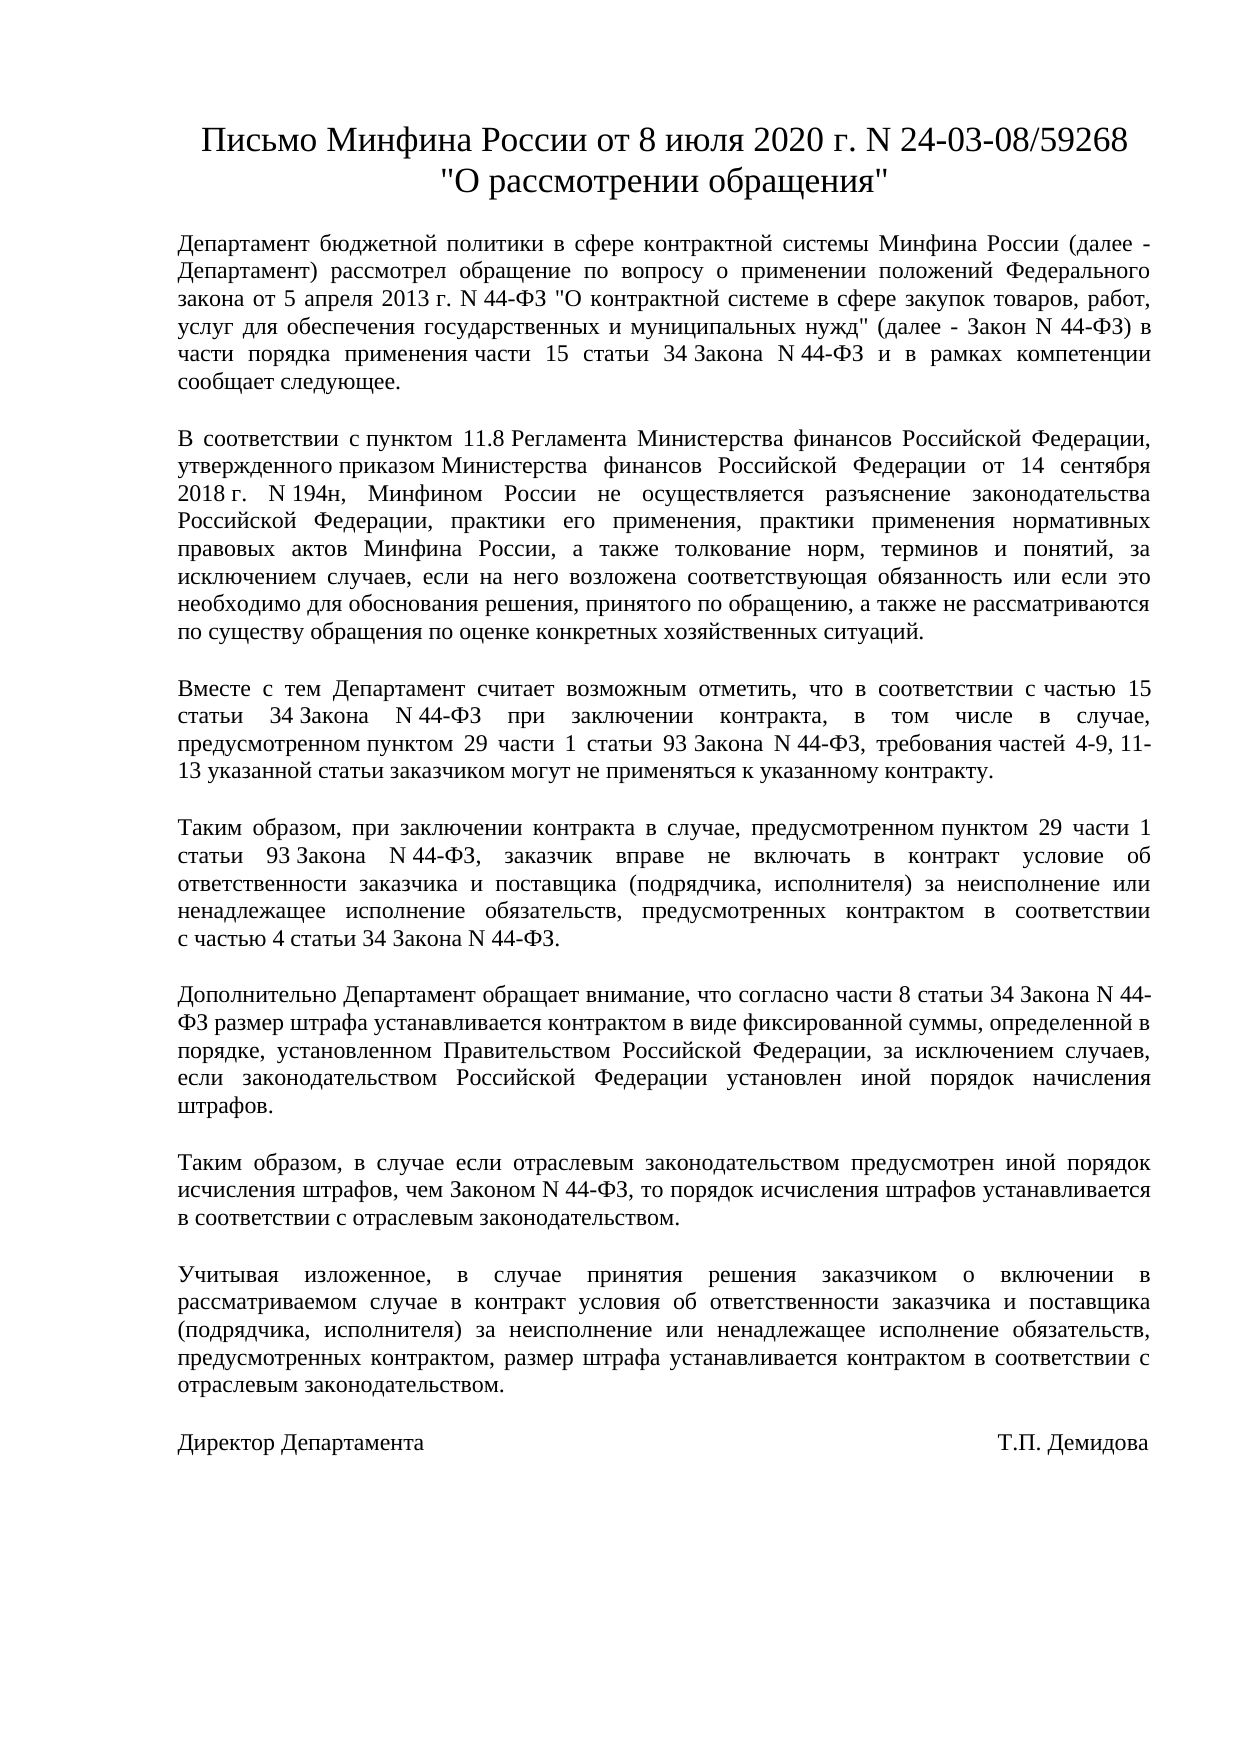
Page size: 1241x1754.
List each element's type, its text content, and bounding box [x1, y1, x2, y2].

text В соответствии с пунктом 11.8 Регламента Министерства финансов Российской Федерации, утвержденного приказом Министерства финансов Российской Федерации от 14 сентября 2018 г. N 194н, Минфином России не осуществляется разъяснение законодательства Российской Федерации, практики его применения, практики применения нормативных правовых актов Минфина России, а также толкование норм, терминов и понятий, за исключением случаев, если на него возложена соответствующая обязанность или если это необходимо для обоснования решения, принятого по обращению, а также не рассматриваются по существу обращения по оценке конкретных хозяйственных ситуаций. [177, 424, 1152, 644]
text Департамент бюджетной политики в сфере контрактной системы Минфина России (далее - Департамент) рассмотрел обращение по вопросу о применении положений Федерального закона от 5 апреля 2013 г. N 44-ФЗ "О контрактной системе в сфере закупок товаров, работ, услуг для обеспечения государственных и муниципальных нужд" (далее - Закон N 44-ФЗ) в части порядка применения части 15 статьи 34 Закона N 44-ФЗ и в рамках компетенции сообщает следующее. [177, 229, 1152, 394]
text Дополнительно Департамент обращает внимание, что согласно части 8 статьи 34 Закона N 44-ФЗ размер штрафа устанавливается контрактом в виде фиксированной суммы, определенной в порядке, установленном Правительством Российской Федерации, за исключением случаев, если законодательством Российской Федерации установлен иной порядок начисления штрафов. [177, 981, 1152, 1118]
text Таким образом, при заключении контракта в случае, предусмотренном пунктом 29 части 1 статьи 93 Закона N 44-ФЗ, заказчик вправе не включать в контракт условие об ответственности заказчика и поставщика (подрядчика, исполнителя) за неисполнение или ненадлежащее исполнение обязательств, предусмотренных контрактом в соответствии с частью 4 статьи 34 Закона N 44-ФЗ. [177, 813, 1152, 951]
table_header Т.П. Демидова [825, 1427, 1150, 1458]
text Учитывая изложенное, в случае принятия решения заказчиком о включении в рассматриваемом случае в контракт условия об ответственности заказчика и поставщика (подрядчика, исполнителя) за неисполнение или ненадлежащее исполнение обязательств, предусмотренных контрактом, размер штрафа устанавливается контрактом в соответствии с отраслевым законодательством. [177, 1260, 1152, 1398]
text Таким образом, в случае если отраслевым законодательством предусмотрен иной порядок исчисления штрафов, чем Законом N 44-ФЗ, то порядок исчисления штрафов устанавливается в соответствии с отраслевым законодательством. [177, 1148, 1152, 1231]
text Вместе с тем Департамент считает возможным отметить, что в соответствии с частью 15 статьи 34 Закона N 44-ФЗ при заключении контракта, в том числе в случае, предусмотренном пунктом 29 части 1 статьи 93 Закона N 44-ФЗ, требования частей 4-9, 11-13 указанной статьи заказчиком могут не применяться к указанному контракту. [177, 674, 1152, 784]
table_header Директор Департамента [176, 1427, 825, 1458]
text Письмо Минфина России от 8 июля 2020 г. N 24-03-08/59268 "О рассмотрении обращения" [177, 118, 1152, 200]
